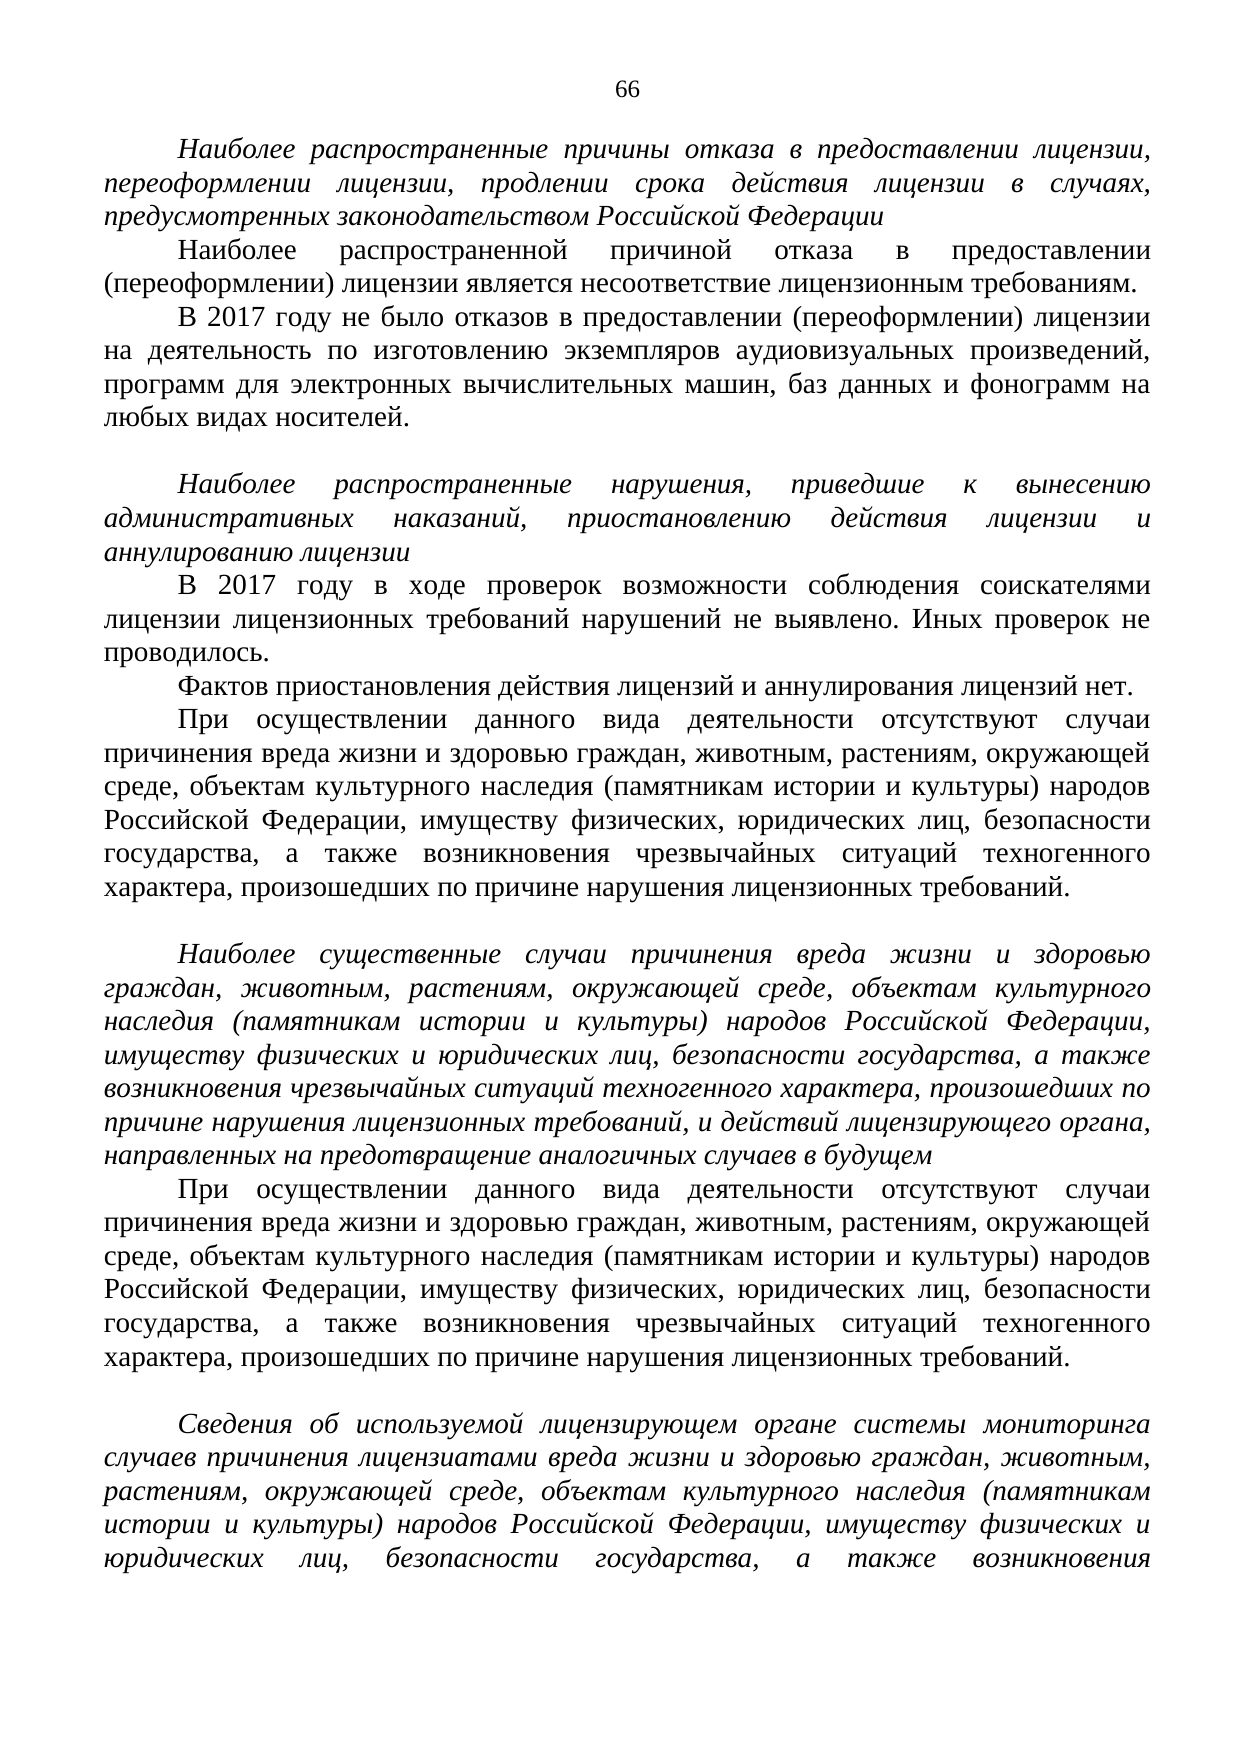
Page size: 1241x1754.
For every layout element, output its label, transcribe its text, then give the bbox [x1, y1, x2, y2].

text Фактов приостановления действия лицензий и аннулирования лицензий нет. [103, 668, 1152, 701]
text При осуществлении данного вида деятельности отсутствуют случаи причинения вреда жизни и здоровью граждан, животным, растениям, окружающей среде, объектам культурного наследия (памятникам истории и культуры) народов Российской Федерации, имуществу физических, юридических лиц, безопасности государства, а также возникновения чрезвычайных ситуаций техногенного характера, произошедших по причине нарушения лицензионных требований. [103, 701, 1152, 903]
text Наиболее распространенные причины отказа в предоставлении лицензии, переоформлении лицензии, продлении срока действия лицензии в случаях, предусмотренных законодательством Российской Федерации [103, 131, 1152, 232]
text В 2017 году не было отказов в предоставлении (переоформлении) лицензии на деятельность по изготовлению экземпляров аудиовизуальных произведений, программ для электронных вычислительных машин, баз данных и фонограмм на любых видах носителей. [103, 299, 1152, 433]
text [103, 1406, 1152, 1573]
text Наиболее существенные случаи причинения вреда жизни и здоровью граждан, животным, растениям, окружающей среде, объектам культурного наследия (памятникам истории и культуры) народов Российской Федерации, имуществу физических и юридических лиц, безопасности государства, а также возникновения чрезвычайных ситуаций техногенного характера, произошедших по причине нарушения лицензионных требований, и действий лицензирующего органа, направленных на предотвращение аналогичных случаев в будущем [103, 936, 1152, 1171]
text В 2017 году в ходе проверок возможности соблюдения соискателями лицензии лицензионных требований нарушений не выявлено. Иных проверок не проводилось. [103, 567, 1152, 668]
text Наиболее распространенные нарушения, приведшие к вынесению административных наказаний, приостановлению действия лицензии и аннулированию лицензии [103, 467, 1152, 567]
text При осуществлении данного вида деятельности отсутствуют случаи причинения вреда жизни и здоровью граждан, животным, растениям, окружающей среде, объектам культурного наследия (памятникам истории и культуры) народов Российской Федерации, имуществу физических, юридических лиц, безопасности государства, а также возникновения чрезвычайных ситуаций техногенного характера, произошедших по причине нарушения лицензионных требований. [103, 1171, 1152, 1372]
text Наиболее распространенной причиной отказа в предоставлении (переоформлении) лицензии является несоответствие лицензионным требованиям. [103, 232, 1152, 299]
